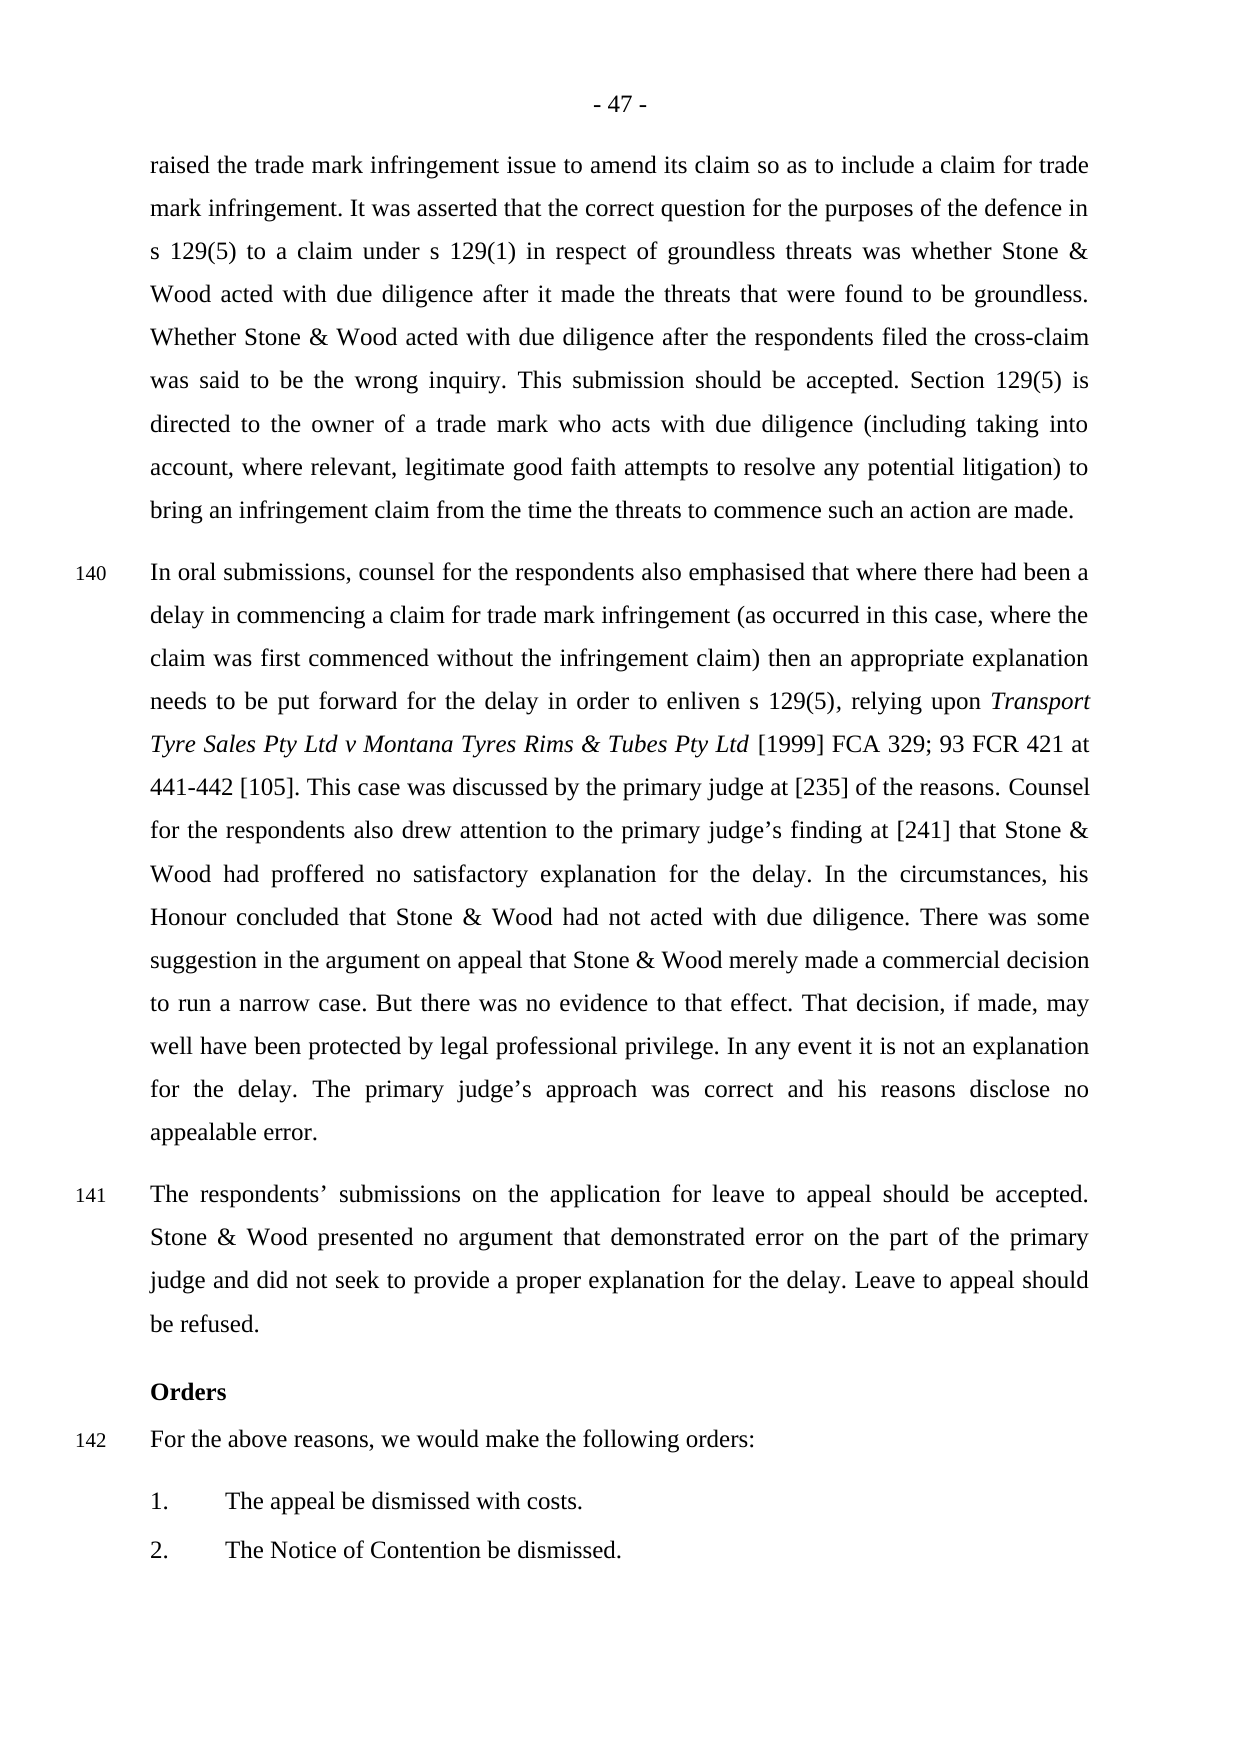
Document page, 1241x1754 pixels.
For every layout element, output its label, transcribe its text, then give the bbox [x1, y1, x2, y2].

subtitle Orders [150, 1377, 1090, 1406]
text In oral submissions, counsel for the respondents also emphasised that where there had been a delay in commencing a claim for trade mark infringement (as occurred in this case, where the claim was first commenced without the infringement claim) then an appropriate explanation needs to be put forward for the delay in order to enliven s 129(5), relying upon Transport Tyre Sales Pty Ltd v Montana Tyres Rims & Tubes Pty Ltd [1999] FCA 329; 93 FCR 421 at 441-442 [105]. This case was discussed by the primary judge at [235] of the reasons. Counsel for the respondents also drew attention to the primary judge’s finding at [241] that Stone & Wood had proffered no satisfactory explanation for the delay. In the circumstances, his Honour concluded that Stone & Wood had not acted with due diligence. There was some suggestion in the argument on appeal that Stone & Wood merely made a commercial decision to run a narrow case. But there was no evidence to that effect. That decision, if made, may well have been protected by legal professional privilege. In any event it is not an explanation for the delay. The primary judge’s approach was correct and his reasons disclose no appealable error. [75, 557, 1090, 1146]
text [75, 150, 1090, 524]
text The respondents’ submissions on the application for leave to appeal should be accepted. Stone & Wood presented no argument that demonstrated error on the part of the primary judge and did not seek to provide a proper explanation for the delay. Leave to appeal should be refused. [75, 1179, 1090, 1337]
text For the above reasons, we would make the following orders: [75, 1424, 1090, 1453]
list The appeal be dismissed with costs. [150, 1486, 1090, 1515]
list The Notice of Contention be dismissed. [150, 1536, 1090, 1564]
